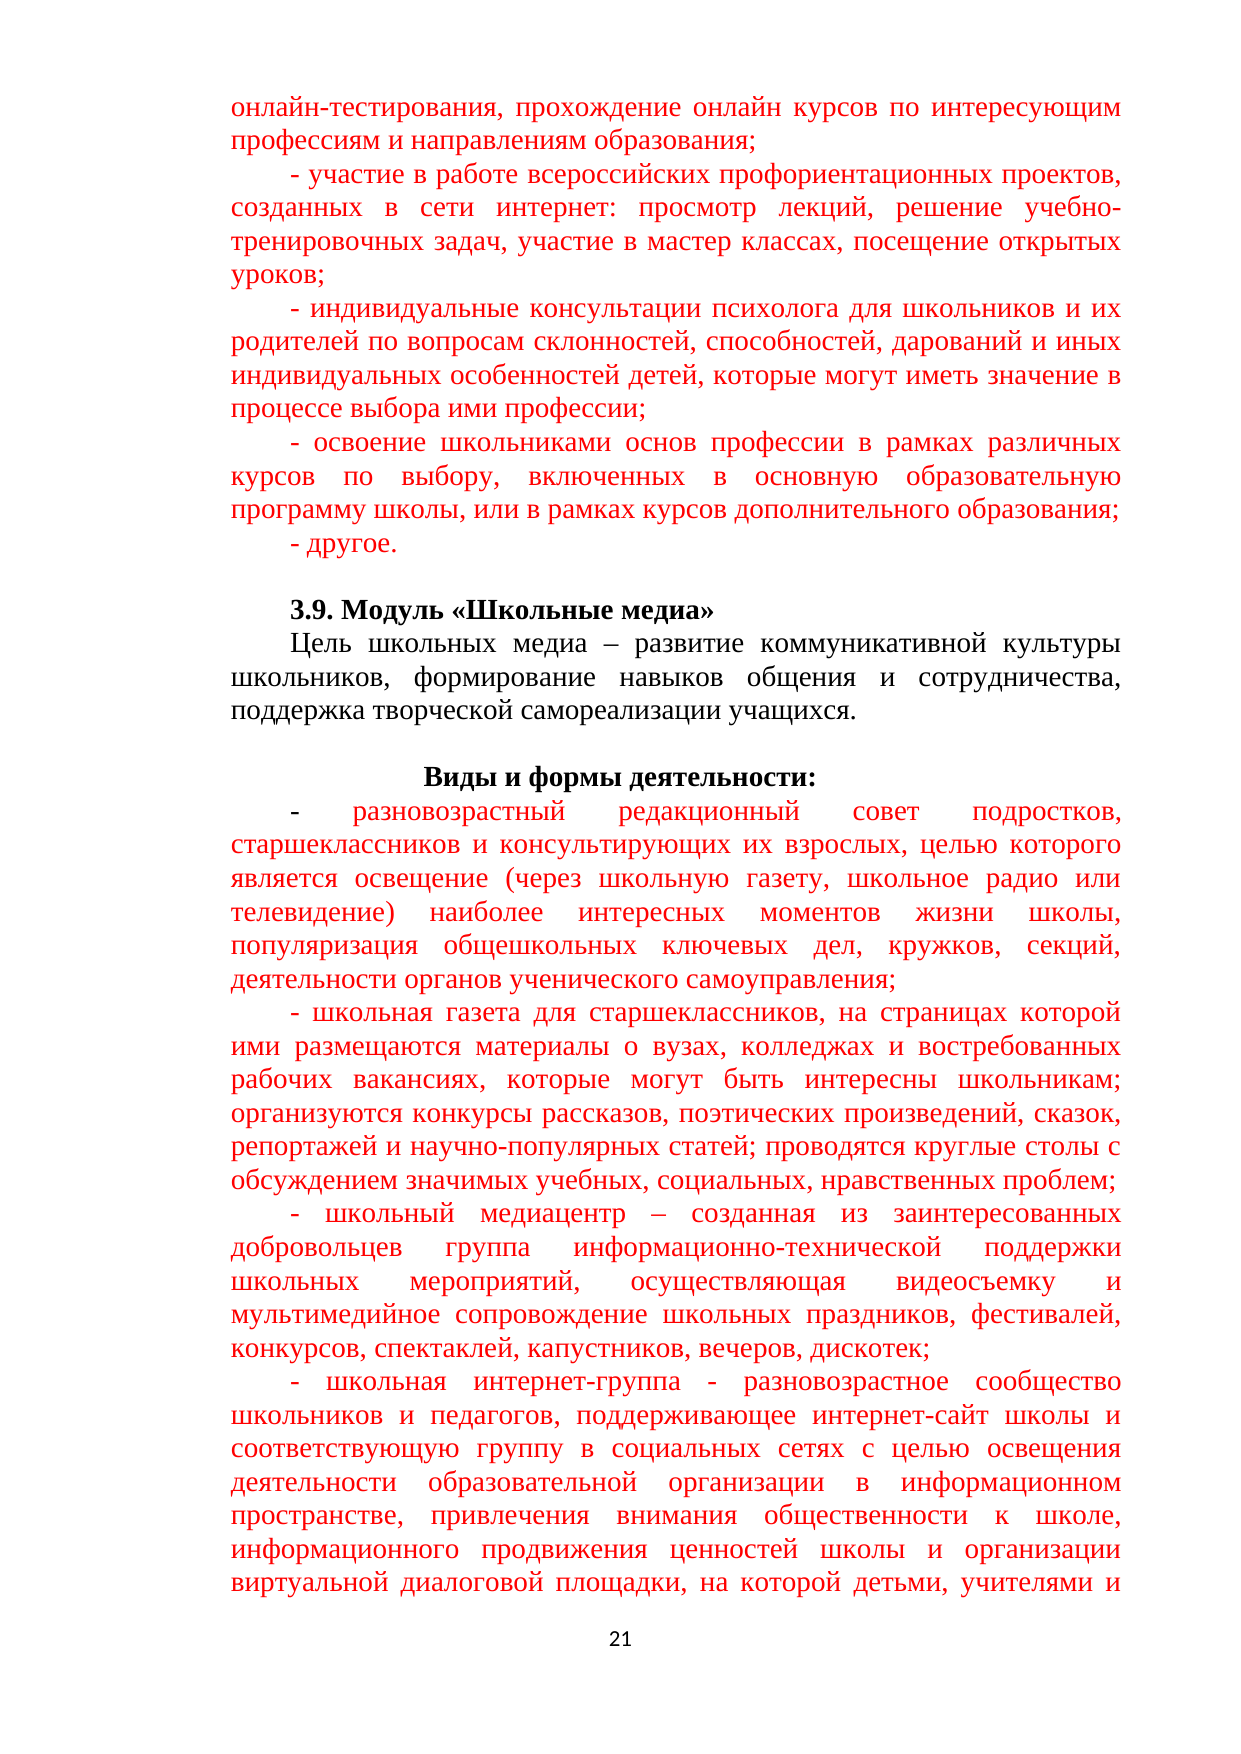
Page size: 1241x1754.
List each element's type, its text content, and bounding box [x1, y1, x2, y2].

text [231, 1363, 1122, 1598]
text 3.9. Модуль «Школьные медиа» [231, 592, 1122, 625]
text - участие в работе всероссийских профориентационных проектов, созданных в сети интернет: просмотр лекций, решение учебно-тренировочных задач, участие в мастер классах, посещение открытых уроков; [231, 156, 1122, 290]
text Виды и формы деятельности: [118, 759, 1122, 793]
text Цель школьных медиа – развитие коммуникативной культуры школьников, формирование навыков общения и сотрудничества, поддержка творческой самореализации учащихся. [231, 625, 1122, 726]
text - школьная газета для старшеклассников, на страницах которой ими размещаются материалы о вузах, колледжах и востребованных рабочих вакансиях, которые могут быть интересны школьникам; организуются конкурсы рассказов, поэтических произведений, сказок, репортажей и научно-популярных статей; проводятся круглые столы с обсуждением значимых учебных, социальных, нравственных проблем; [231, 994, 1122, 1196]
text - школьный медиацентр – созданная из заинтересованных добровольцев группа информационно-технической поддержки школьных мероприятий, осуществляющая видеосъемку и мультимедийное сопровождение школьных праздников, фестивалей, конкурсов, спектаклей, капустников, вечеров, дискотек; [231, 1196, 1122, 1363]
text - разновозрастный редакционный совет подростков, старшеклассников и консультирующих их взрослых, целью которого является освещение (через школьную газету, школьное радио или телевидение) наиболее интересных моментов жизни школы, популяризация общешкольных ключевых дел, кружков, секций, деятельности органов ученического самоуправления; [231, 793, 1122, 994]
text - индивидуальные консультации психолога для школьников и их родителей по вопросам склонностей, способностей, дарований и иных индивидуальных особенностей детей, которые могут иметь значение в процессе выбора ими профессии; [231, 290, 1122, 424]
text - другое. [231, 525, 1122, 558]
text - освоение школьниками основ профессии в рамках различных курсов по выбору, включенных в основную образовательную программу школы, или в рамках курсов дополнительного образования; [231, 424, 1122, 525]
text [231, 89, 1122, 156]
